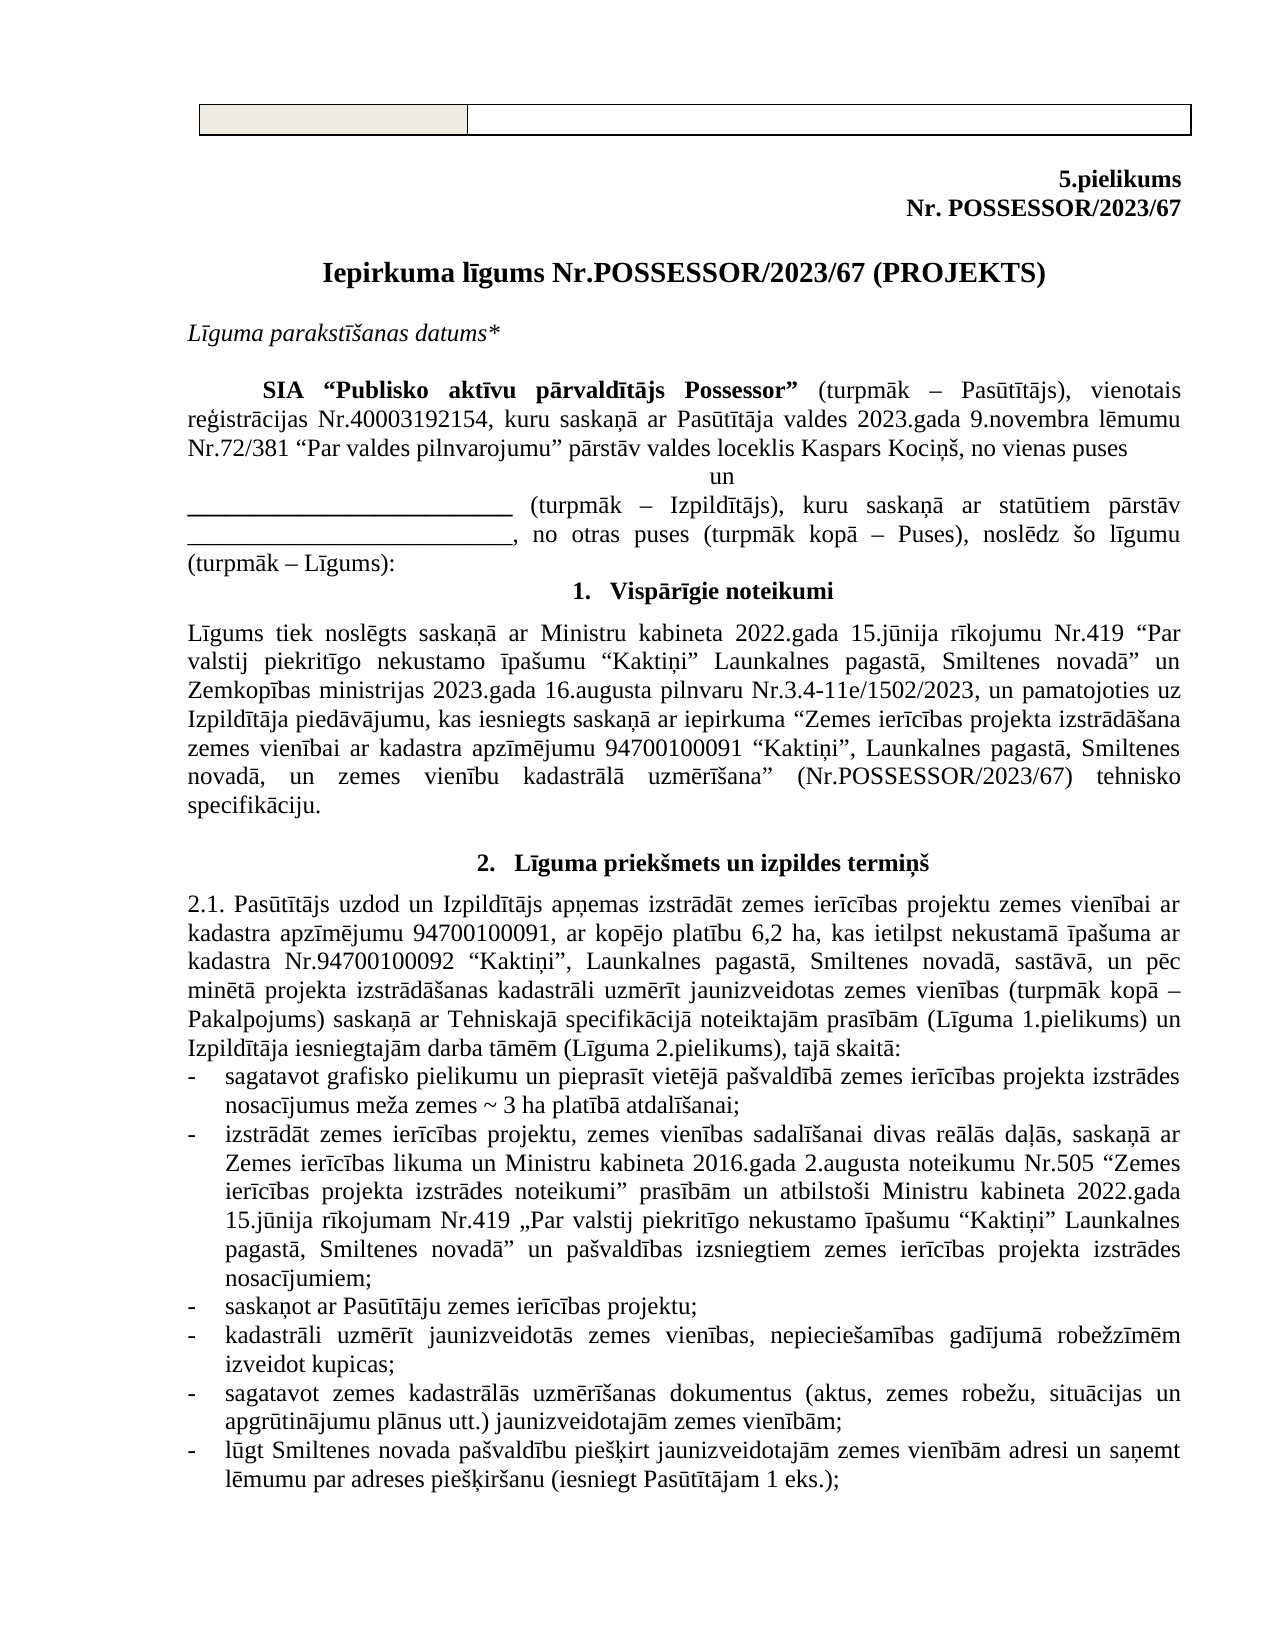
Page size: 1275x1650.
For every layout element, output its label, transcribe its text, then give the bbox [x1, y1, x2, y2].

list saskaņot ar Pasūtītāju zemes ierīcības projektu; [187, 1291, 1181, 1320]
text Nr. POSSESSOR/2023/67 [187, 193, 1181, 222]
list Līguma priekšmets un izpildes termiņš [225, 848, 1181, 876]
table_header [468, 105, 1190, 134]
text __________________________ (turpmāk – Izpildītājs), kuru saskaņā ar statūtiem pārstāv __________________________, no otras puses (turpmāk kopā – Puses), noslēdz šo līgumu (turpmāk – Līgums): [187, 490, 1181, 576]
list kadastrāli uzmērīt jaunizveidotās zemes vienības, nepieciešamības gadījumā robežzīmēm izveidot kupicas; [187, 1320, 1181, 1378]
list sagatavot zemes kadastrālās uzmērīšanas dokumentus (aktus, zemes robežu, situācijas un apgrūtinājumu plānus utt.) jaunizveidotajām zemes vienībām; [187, 1378, 1181, 1435]
text Iepirkuma līgums Nr.POSSESSOR/2023/67 (PROJEKTS) [187, 255, 1181, 289]
list 2.1. Pasūtītājs uzdod un Izpildītājs apņemas izstrādāt zemes ierīcības projektu zemes vienībai ar kadastra apzīmējumu 94700100091, ar kopējo platību 6,2 ha, kas ietilpst nekustamā īpašuma ar kadastra Nr.94700100092 “Kaktiņi”, Launkalnes pagastā, Smiltenes novadā, sastāvā, un pēc minētā projekta izstrādāšanas kadastrāli uzmērīt jaunizveidotas zemes vienības (turpmāk kopā – Pakalpojums) saskaņā ar Tehniskajā specifikācijā noteiktajām prasībām (Līguma 1.pielikums) un Izpildītāja iesniegtajām darba tāmēm (Līguma 2.pielikums), tajā skaitā: [187, 889, 1181, 1061]
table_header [200, 105, 467, 134]
text un [187, 461, 1181, 490]
text 5.pielikums [187, 164, 1181, 193]
list sagatavot grafisko pielikumu un pieprasīt vietējā pašvaldībā zemes ierīcības projekta izstrādes nosacījumus meža zemes ~ 3 ha platībā atdalīšanai; [187, 1061, 1181, 1119]
list Vispārīgie noteikumi [225, 576, 1181, 605]
text Līgums tiek noslēgts saskaņā ar Ministru kabineta 2022.gada 15.jūnija rīkojumu Nr.419 “Par valstij piekritīgo nekustamo īpašumu “Kaktiņi” Launkalnes pagastā, Smiltenes novadā” un Zemkopības ministrijas 2023.gada 16.augusta pilnvaru Nr.3.4-11e/1502/2023, un pamatojoties uz Izpildītāja piedāvājumu, kas iesniegts saskaņā ar iepirkuma “Zemes ierīcības projekta izstrādāšana zemes vienībai ar kadastra apzīmējumu 94700100091 “Kaktiņi”, Launkalnes pagastā, Smiltenes novadā, un zemes vienību kadastrālā uzmērīšana” (Nr.POSSESSOR/2023/67) tehnisko specifikāciju. [187, 618, 1181, 819]
list izstrādāt zemes ierīcības projektu, zemes vienības sadalīšanai divas reālās daļās, saskaņā ar Zemes ierīcības likuma un Ministru kabineta 2016.gada 2.augusta noteikumu Nr.505 “Zemes ierīcības projekta izstrādes noteikumi” prasībām un atbilstoši Ministru kabineta 2022.gada 15.jūnija rīkojumam Nr.419 „Par valstij piekritīgo nekustamo īpašumu “Kaktiņi” Launkalnes pagastā, Smiltenes novadā” un pašvaldības izsniegtiem zemes ierīcības projekta izstrādes nosacījumiem; [187, 1119, 1181, 1291]
list lūgt Smiltenes novada pašvaldību piešķirt jaunizveidotajām zemes vienībām adresi un saņemt lēmumu par adreses piešķiršanu (iesniegt Pasūtītājam 1 eks.); [187, 1435, 1181, 1493]
text Līguma parakstīšanas datums* [187, 318, 1181, 346]
text SIA “Publisko aktīvu pārvaldītājs Possessor” (turpmāk – Pasūtītājs), vienotais reģistrācijas Nr.40003192154, kuru saskaņā ar Pasūtītāja valdes 2023.gada 9.novembra lēmumu Nr.72/381 “Par valdes pilnvarojumu” pārstāv valdes loceklis Kaspars Kociņš, no vienas puses [187, 375, 1181, 461]
